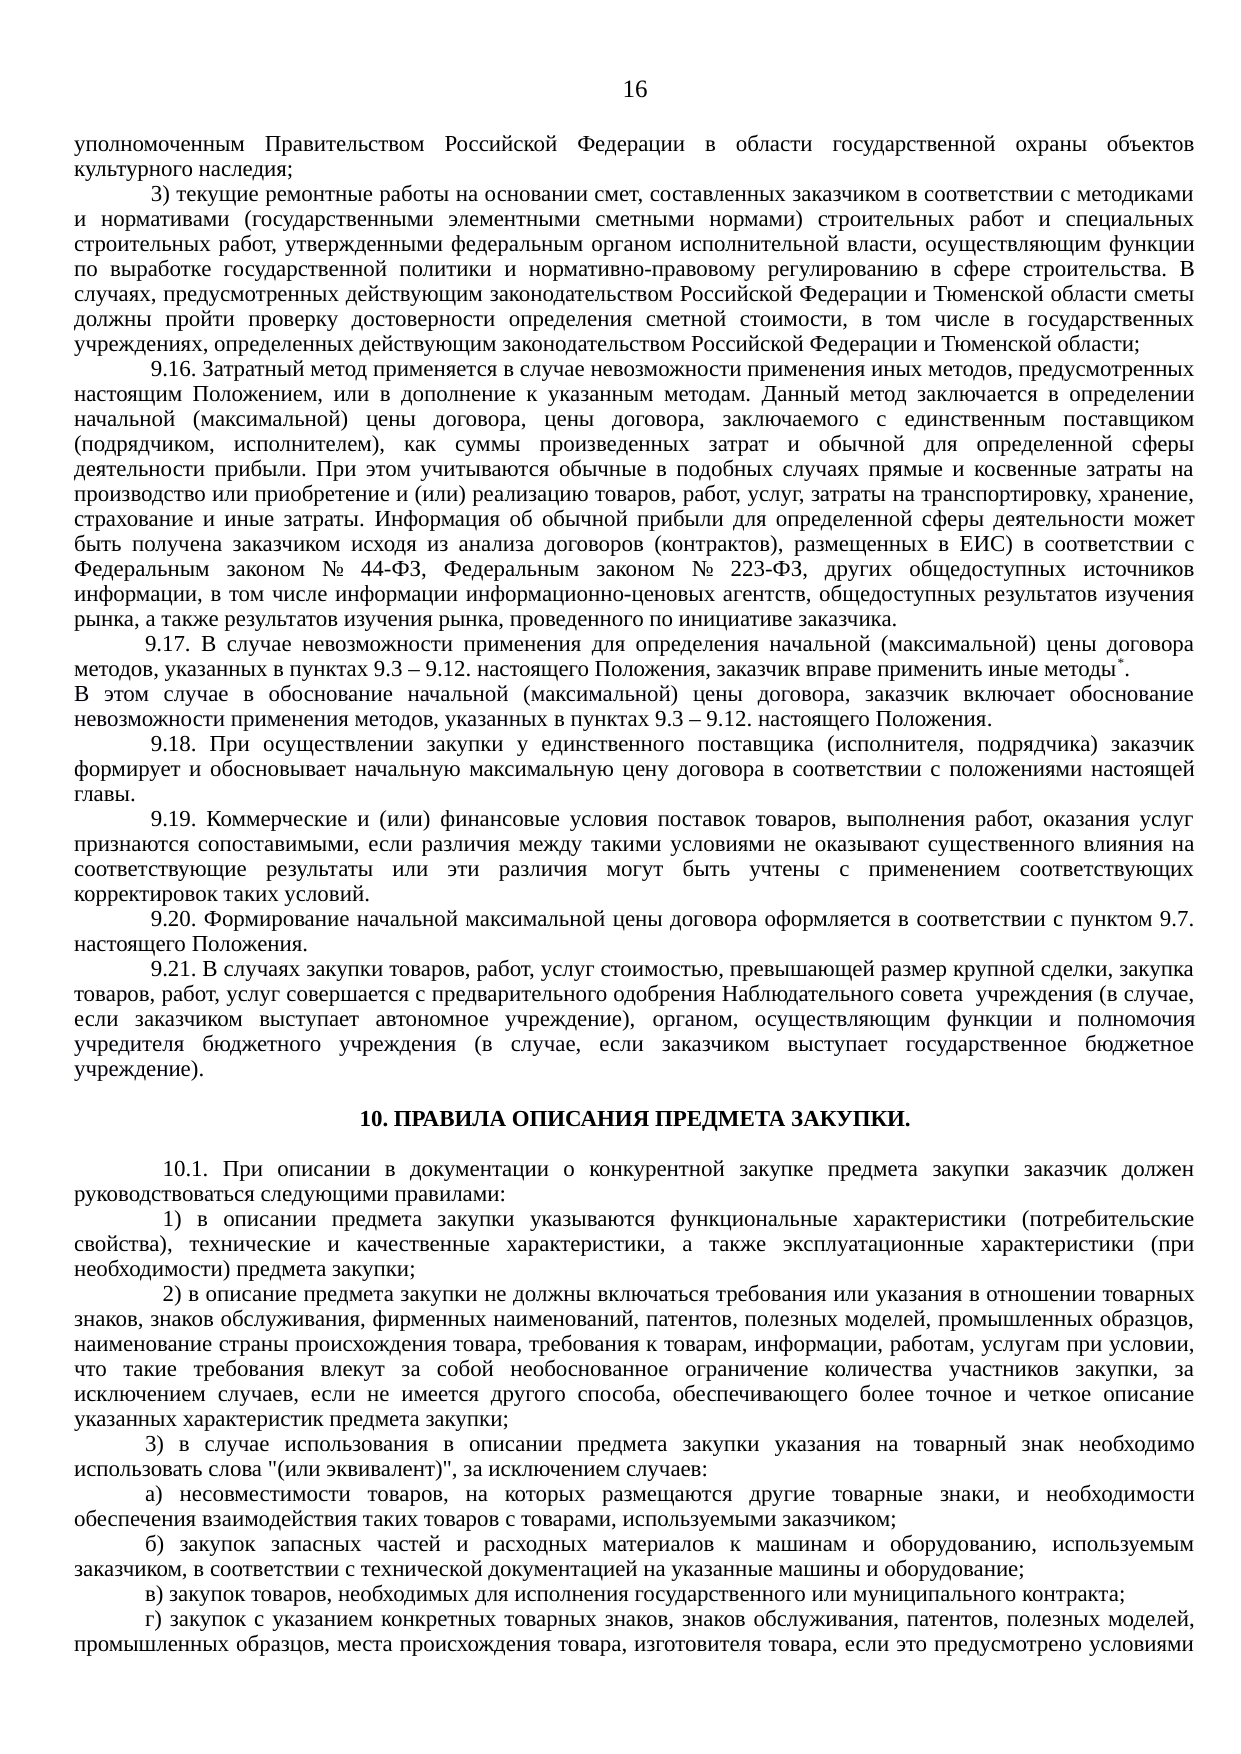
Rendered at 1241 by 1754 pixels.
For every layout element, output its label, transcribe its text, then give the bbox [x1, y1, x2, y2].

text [74, 1606, 1196, 1656]
text 9.21. В случаях закупки товаров, работ, услуг стоимостью, превышающей размер крупной сделки, закупка товаров, работ, услуг совершается с предварительного одобрения Наблюдательного совета учреждения (в случае, если заказчиком выступает автономное учреждение), органом, осуществляющим функции и полномочия учредителя бюджетного учреждения (в случае, если заказчиком выступает государственное бюджетное учреждение). [74, 956, 1196, 1081]
text 9.20. Формирование начальной максимальной цены договора оформляется в соответствии с пунктом 9.7. настоящего Положения. [74, 906, 1196, 956]
text 10.1. При описании в документации о конкурентной закупке предмета закупки заказчик должен руководствоваться следующими правилами: [74, 1156, 1196, 1206]
text 3) текущие ремонтные работы на основании смет, составленных заказчиком в соответствии с методиками и нормативами (государственными элементными сметными нормами) строительных работ и специальных строительных работ, утвержденными федеральным органом исполнительной власти, осуществляющим функции по выработке государственной политики и нормативно-правовому регулированию в сфере строительства. В случаях, предусмотренных действующим законодательством Российской Федерации и Тюменской области сметы должны пройти проверку достоверности определения сметной стоимости, в том числе в государственных учреждениях, определенных действующим законодательством Российской Федерации и Тюменской области; [74, 181, 1196, 356]
text 9.17. В случае невозможности применения для определения начальной (максимальной) цены договора методов, указанных в пунктах 9.3 – 9.12. настоящего Положения, заказчик вправе применить иные методы*. [74, 631, 1196, 681]
text 3) в случае использования в описании предмета закупки указания на товарный знак необходимо использовать слова "(или эквивалент)", за исключением случаев: [74, 1431, 1196, 1481]
text а) несовместимости товаров, на которых размещаются другие товарные знаки, и необходимости обеспечения взаимодействия таких товаров с товарами, используемыми заказчиком; [74, 1481, 1196, 1531]
text 9.18. При осуществлении закупки у единственного поставщика (исполнителя, подрядчика) заказчик формирует и обосновывает начальную максимальную цену договора в соответствии с положениями настоящей главы. [74, 731, 1196, 806]
text б) закупок запасных частей и расходных материалов к машинам и оборудованию, используемым заказчиком, в соответствии с технической документацией на указанные машины и оборудование; [74, 1531, 1196, 1581]
text 9.16. Затратный метод применяется в случае невозможности применения иных методов, предусмотренных настоящим Положением, или в дополнение к указанным методам. Данный метод заключается в определении начальной (максимальной) цены договора, цены договора, заключаемого с единственным поставщиком (подрядчиком, исполнителем), как суммы произведенных затрат и обычной для определенной сферы деятельности прибыли. При этом учитываются обычные в подобных случаях прямые и косвенные затраты на производство или приобретение и (или) реализацию товаров, работ, услуг, затраты на транспортировку, хранение, страхование и иные затраты. Информация об обычной прибыли для определенной сферы деятельности может быть получена заказчиком исходя из анализа договоров (контрактов), размещенных в ЕИС) в соответствии с Федеральным законом № 44-ФЗ, Федеральным законом № 223-ФЗ, других общедоступных источников информации, в том числе информации информационно-ценовых агентств, общедоступных результатов изучения рынка, а также результатов изучения рынка, проведенного по инициативе заказчика. [74, 356, 1196, 631]
text 9.19. Коммерческие и (или) финансовые условия поставок товаров, выполнения работ, оказания услуг признаются сопоставимыми, если различия между такими условиями не оказывают существенного влияния на соответствующие результаты или эти различия могут быть учтены с применением соответствующих корректировок таких условий. [74, 806, 1196, 906]
text 2) в описание предмета закупки не должны включаться требования или указания в отношении товарных знаков, знаков обслуживания, фирменных наименований, патентов, полезных моделей, промышленных образцов, наименование страны происхождения товара, требования к товарам, информации, работам, услугам при условии, что такие требования влекут за собой необоснованное ограничение количества участников закупки, за исключением случаев, если не имеется другого способа, обеспечивающего более точное и четкое описание указанных характеристик предмета закупки; [74, 1281, 1196, 1431]
text в) закупок товаров, необходимых для исполнения государственного или муниципального контракта; [74, 1581, 1196, 1606]
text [74, 131, 1196, 181]
text 10. ПРАВИЛА ОПИСАНИЯ ПРЕДМЕТА ЗАКУПКИ. [74, 1106, 1196, 1131]
text В этом случае в обоснование начальной (максимальной) цены договора, заказчик включает обоснование невозможности применения методов, указанных в пунктах 9.3 – 9.12. настоящего Положения. [74, 681, 1196, 731]
text 1) в описании предмета закупки указываются функциональные характеристики (потребительские свойства), технические и качественные характеристики, а также эксплуатационные характеристики (при необходимости) предмета закупки; [74, 1206, 1196, 1281]
